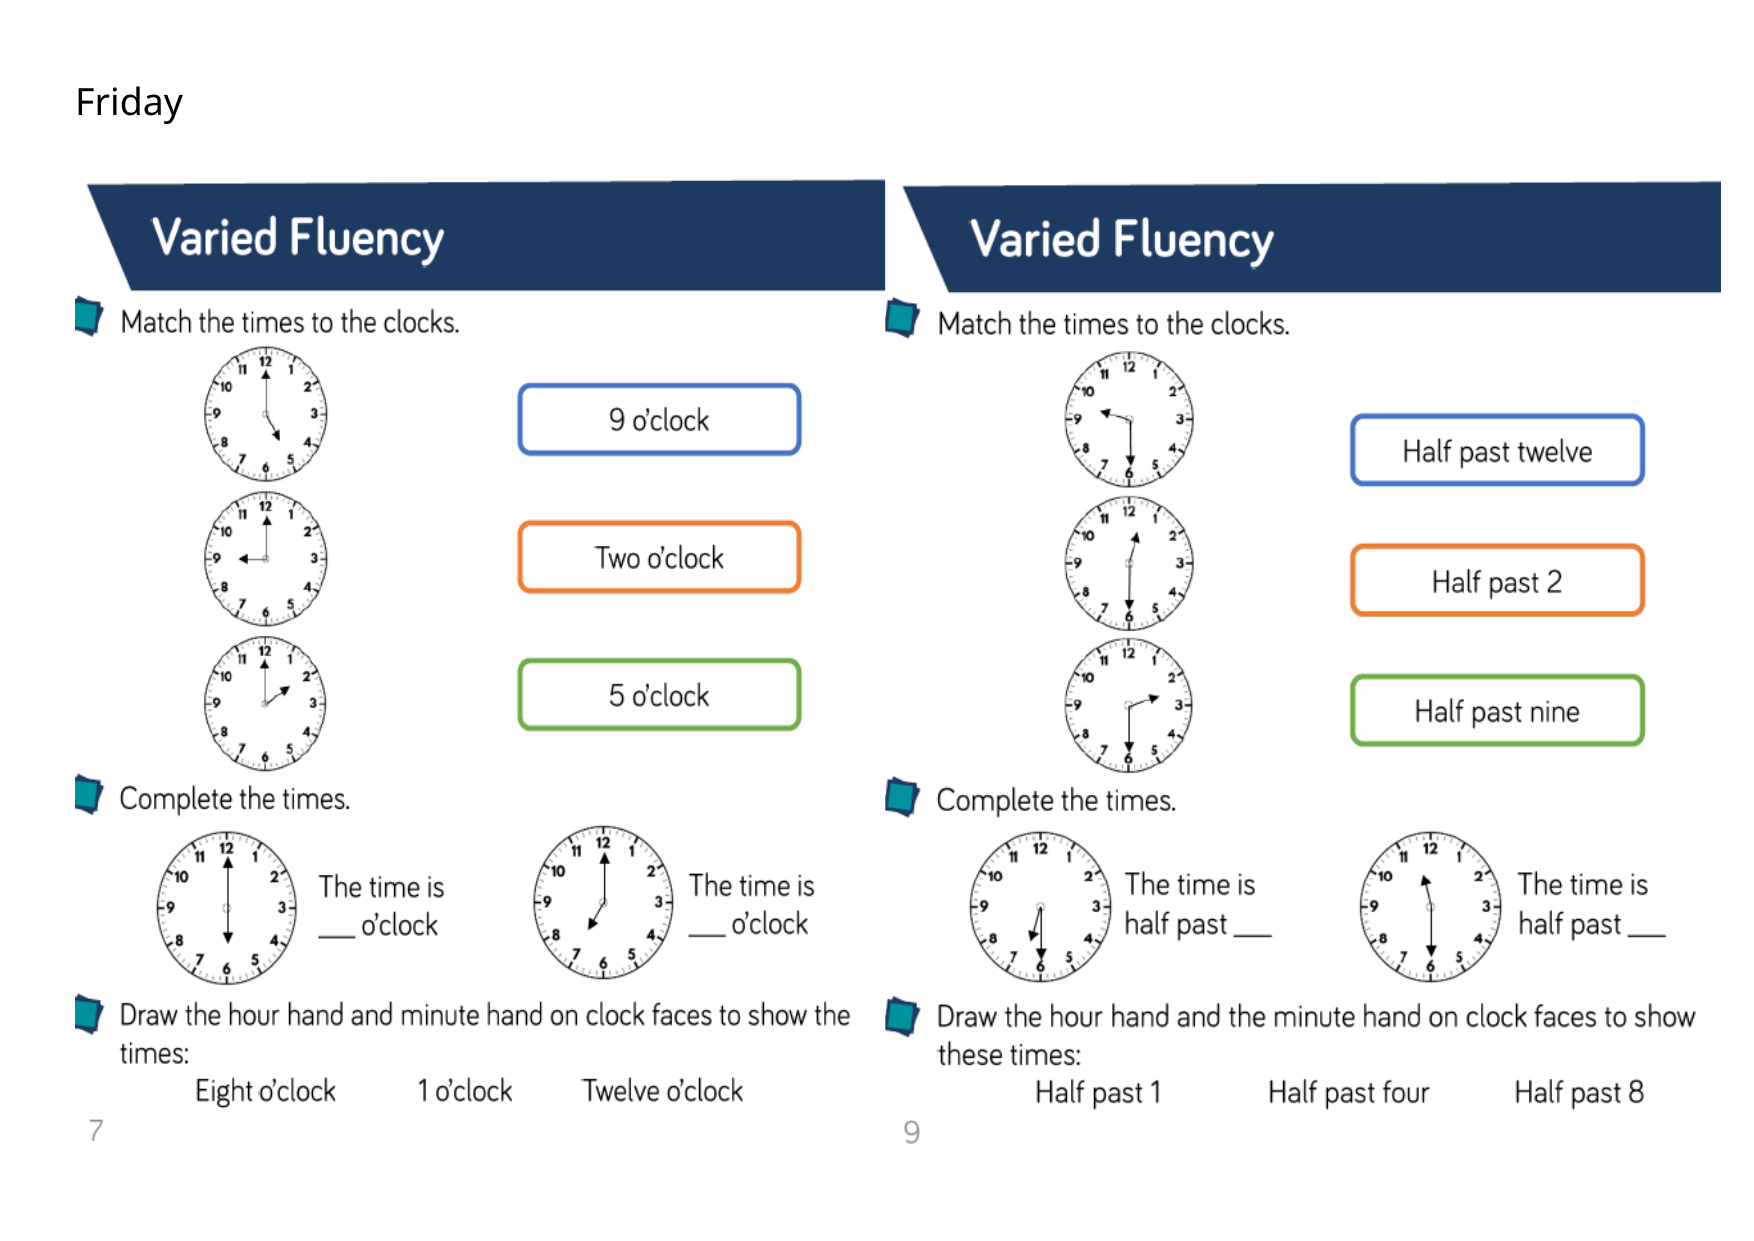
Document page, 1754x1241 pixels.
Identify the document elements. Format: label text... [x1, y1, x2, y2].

picture [75, 142, 1721, 1158]
text Friday [75, 75, 1679, 126]
